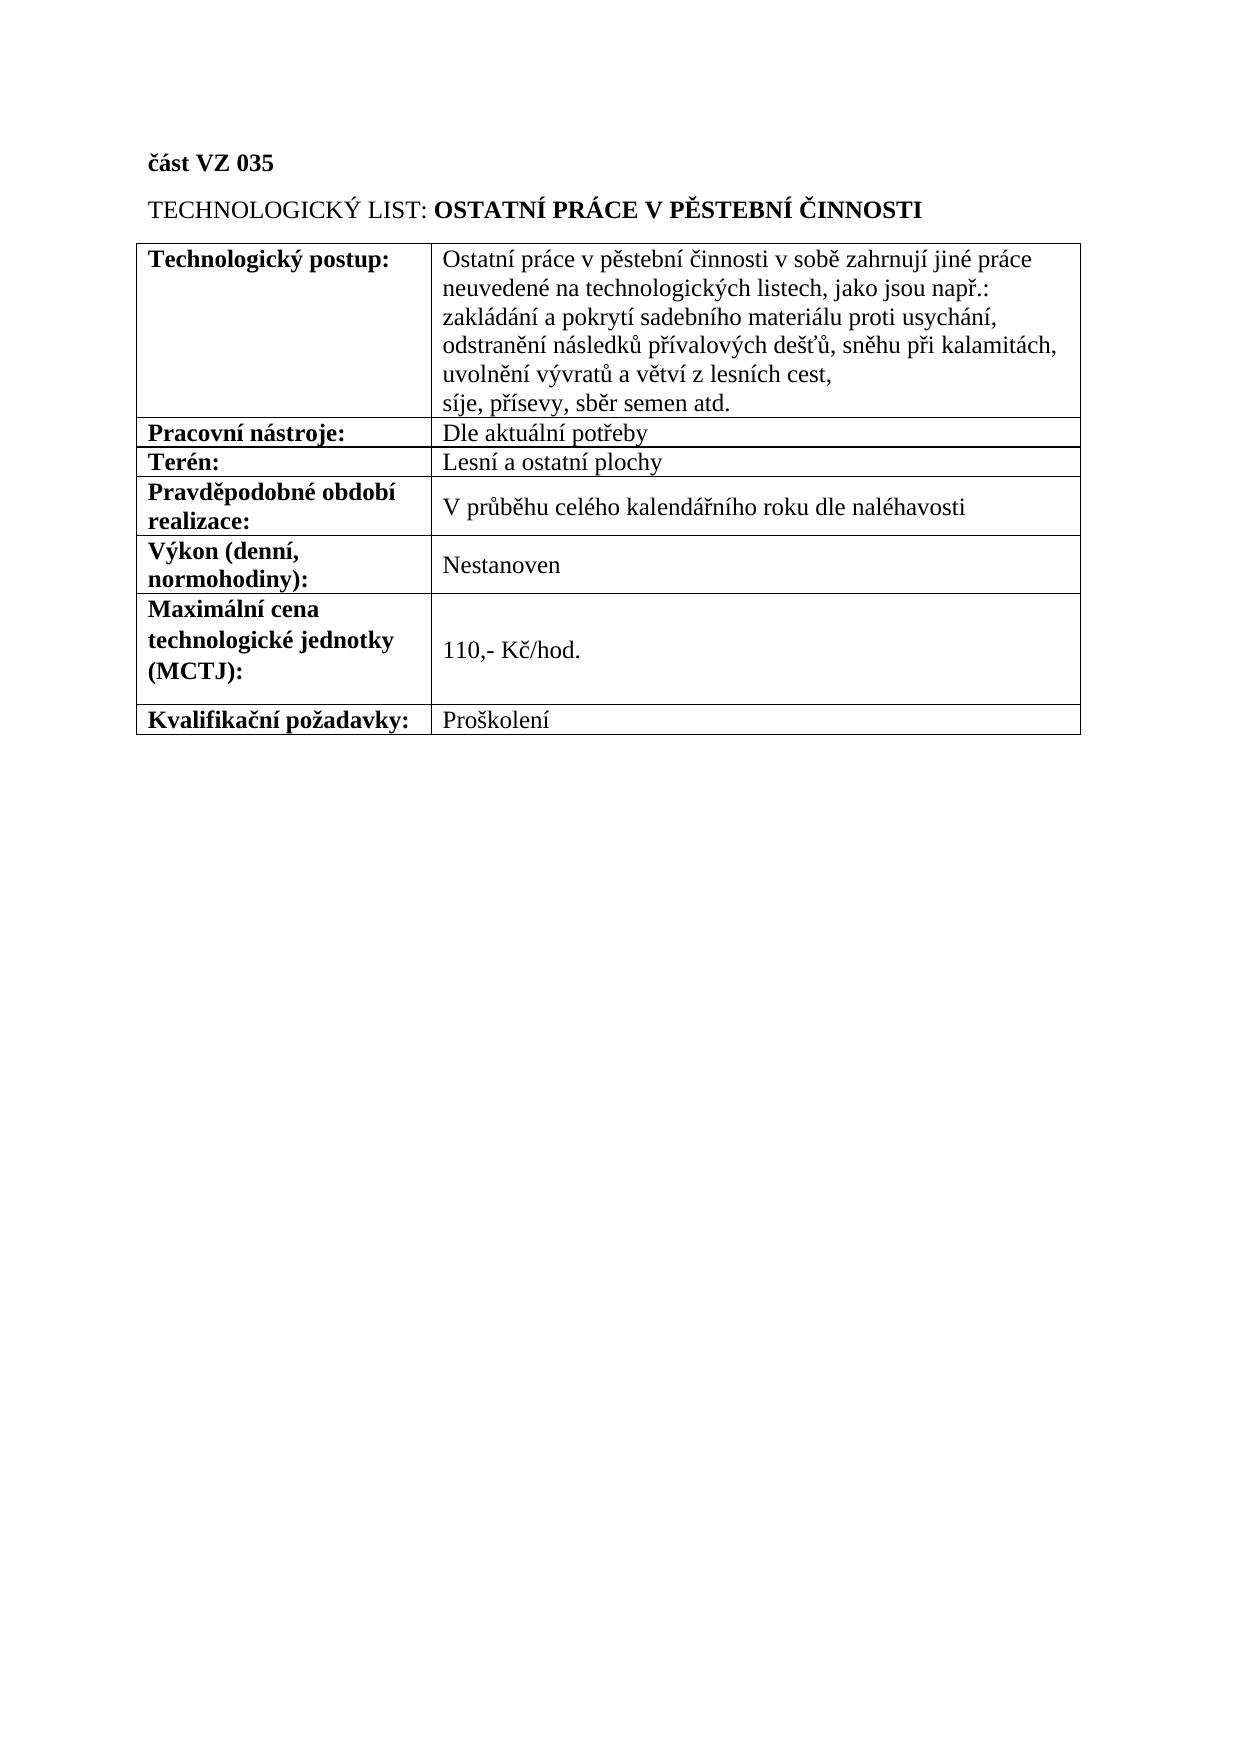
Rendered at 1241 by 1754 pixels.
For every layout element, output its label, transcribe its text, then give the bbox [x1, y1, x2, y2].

table_header Technologický postup: [137, 244, 431, 417]
table_cell V průběhu celého kalendářního roku dle naléhavosti [432, 477, 1080, 535]
table_cell Výkon (denní, normohodiny): [137, 536, 431, 593]
table_cell Pracovní nástroje: [137, 418, 431, 446]
table_cell Pravděpodobné období realizace: [137, 477, 431, 535]
table_cell Terén: [137, 448, 431, 476]
table_cell Nestanoven [432, 536, 1080, 593]
table_cell Proškolení [432, 705, 1080, 734]
table_cell Kvalifikační požadavky: [137, 705, 431, 734]
table_cell Lesní a ostatní plochy [432, 448, 1080, 476]
table_cell Maximální cena technologické jednotky (MCTJ): [137, 594, 431, 704]
table_header Ostatní práce v pěstební činnosti v sobě zahrnují jiné práce neuvedené na technologických listech, jako jsou např.: zakládání a pokrytí sadebního materiálu proti usychání, odstranění následků přívalových dešťů, sněhu při kalamitách, uvolnění vývratů a větví z lesních cest, síje, přísevy, sběr semen atd. [432, 244, 1080, 417]
table_cell Dle aktuální potřeby [432, 418, 1080, 446]
table_cell 110,- Kč/hod. [432, 594, 1080, 704]
text TECHNOLOGICKÝ LIST: ostatní práce v pěstební činnosti [148, 195, 1093, 224]
text část VZ 035 [148, 148, 1093, 176]
